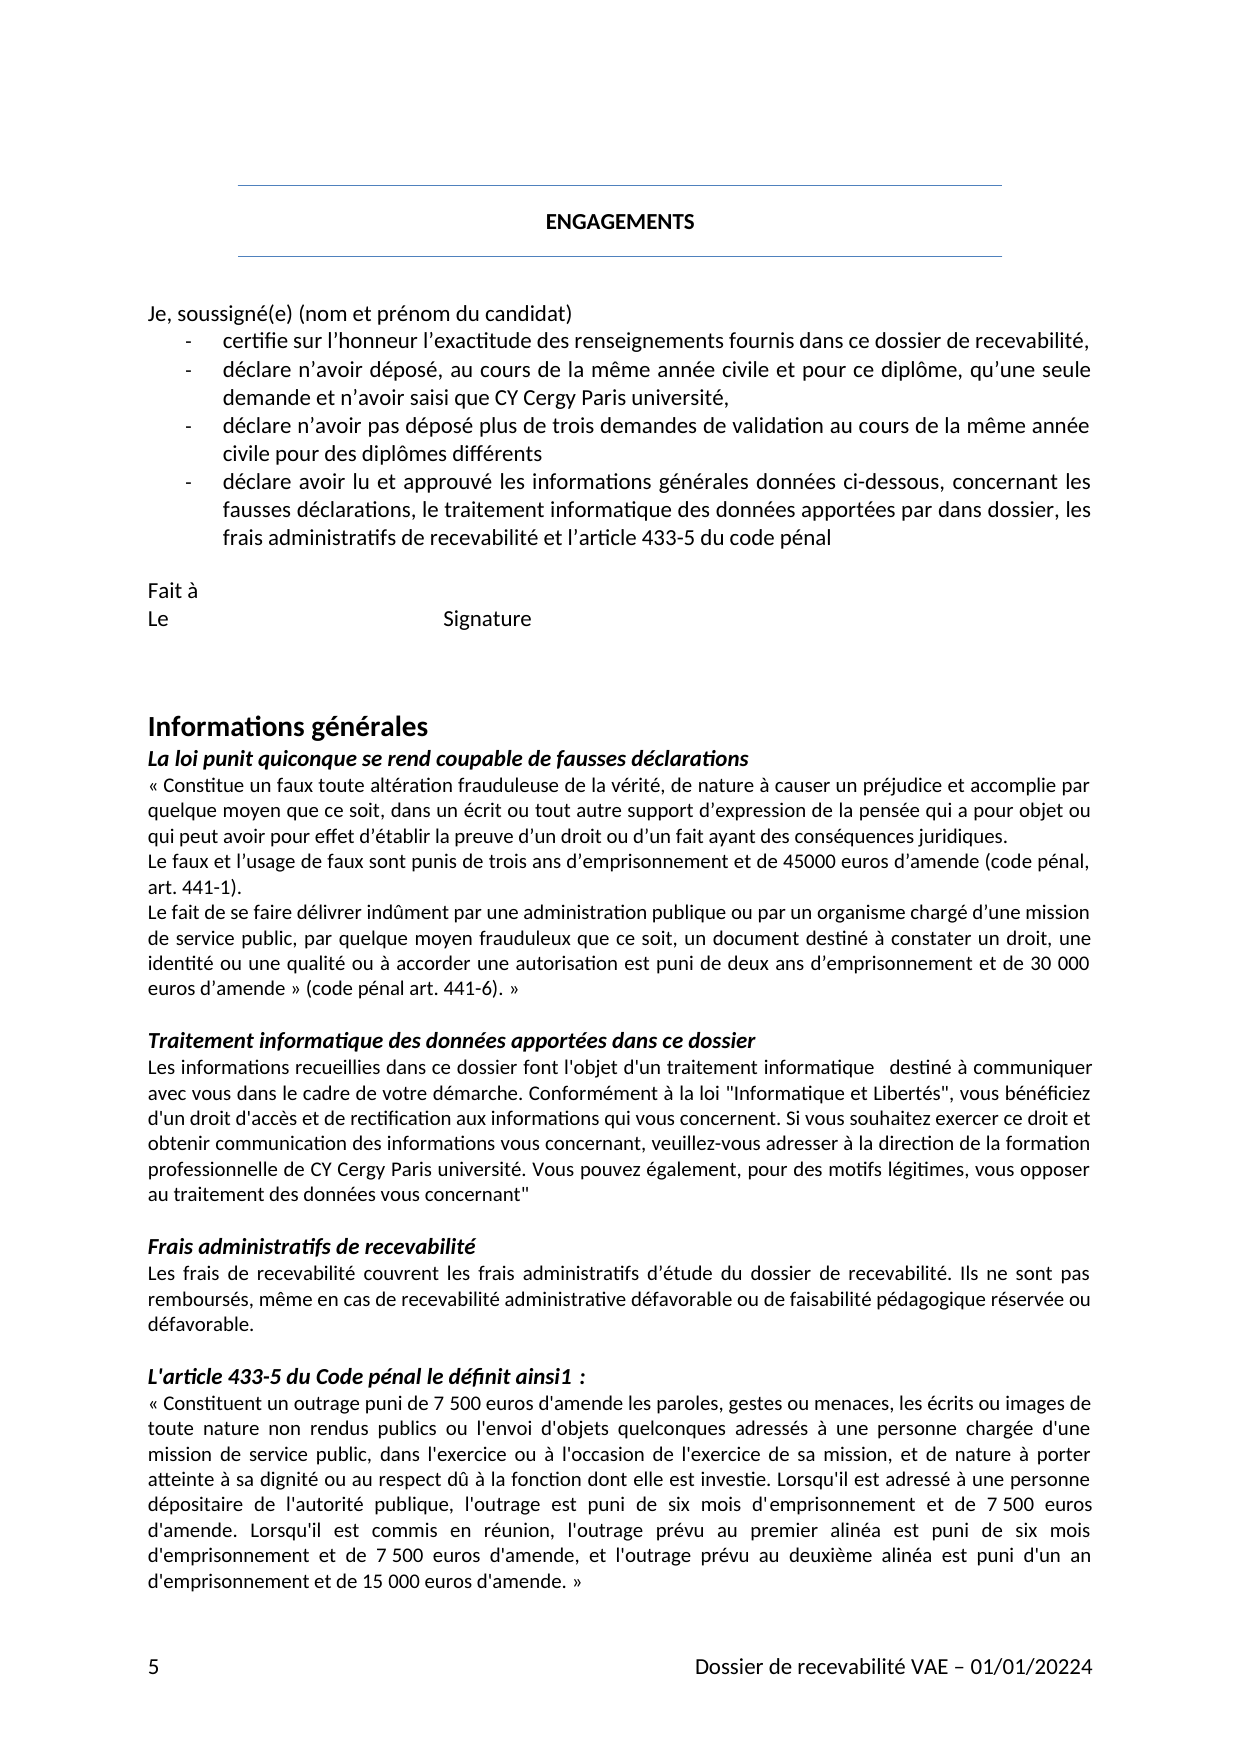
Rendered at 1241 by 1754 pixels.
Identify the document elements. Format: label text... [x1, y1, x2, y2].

text ENGAGEMENTS [238, 186, 1002, 256]
text Informations générales [148, 708, 1092, 744]
list certifie sur l’honneur l’exactitude des renseignements fournis dans ce dossier de recevabilité, [185, 327, 1092, 355]
text Fait à [148, 576, 1092, 604]
text Les informations recueillies dans ce dossier font l'objet d'un traitement informatique destiné à communiquer avec vous dans le cadre de votre démarche. Conformément à la loi "Informatique et Libertés", vous bénéficiez d'un droit d'accès et de rectification aux informations qui vous concernent. Si vous souhaitez exercer ce droit et obtenir communication des informations vous concernant, veuillez-vous adresser à la direction de la formation professionnelle de CY Cergy Paris université. Vous pouvez également, pour des motifs légitimes, vous opposer au traitement des données vous concernant" [148, 1054, 1092, 1207]
text Le Signature [148, 604, 1092, 632]
text Le fait de se faire délivrer indûment par une administration publique ou par un organisme chargé d’une mission de service public, par quelque moyen frauduleux que ce soit, un document destiné à constater un droit, une identité ou une qualité ou à accorder une autorisation est puni de deux ans d’emprisonnement et de 30 000 euros d’amende » (code pénal art. 441-6). » [148, 899, 1092, 1001]
text « Constituent un outrage puni de 7 500 euros d'amende les paroles, gestes ou menaces, les écrits ou images de toute nature non rendus publics ou l'envoi d'objets quelconques adressés à une personne chargée d'une mission de service public, dans l'exercice ou à l'occasion de l'exercice de sa mission, et de nature à porter atteinte à sa dignité ou au respect dû à la fonction dont elle est investie. Lorsqu'il est adressé à une personne dépositaire de l'autorité publique, l'outrage est puni de six mois d'emprisonnement et de 7 500 euros d'amende. Lorsqu'il est commis en réunion, l'outrage prévu au premier alinéa est puni de six mois d'emprisonnement et de 7 500 euros d'amende, et l'outrage prévu au deuxième alinéa est puni d'un an d'emprisonnement et de 15 000 euros d'amende. » [148, 1390, 1092, 1593]
text Le faux et l’usage de faux sont punis de trois ans d’emprisonnement et de 45000 euros d’amende (code pénal, art. 441-1). [148, 848, 1092, 899]
text Les frais de recevabilité couvrent les frais administratifs d’étude du dossier de recevabilité. Ils ne sont pas remboursés, même en cas de recevabilité administrative défavorable ou de faisabilité pédagogique réservée ou défavorable. [148, 1260, 1092, 1337]
text Frais administratifs de recevabilité [148, 1232, 1092, 1260]
text La loi punit quiconque se rend coupable de fausses déclarations [148, 744, 1092, 772]
list déclare avoir lu et approuvé les informations générales données ci-dessous, concernant les fausses déclarations, le traitement informatique des données apportées par dans dossier, les frais administratifs de recevabilité et l’article 433-5 du code pénal [185, 467, 1092, 551]
text L'article 433-5 du Code pénal le définit ainsi1 : [148, 1362, 1092, 1390]
list déclare n’avoir pas déposé plus de trois demandes de validation au cours de la même année civile pour des diplômes différents [185, 411, 1092, 467]
text Je, soussigné(e) (nom et prénom du candidat) [148, 299, 1092, 327]
list déclare n’avoir déposé, au cours de la même année civile et pour ce diplôme, qu’une seule demande et n’avoir saisi que CY Cergy Paris université, [185, 355, 1092, 411]
text Traitement informatique des données apportées dans ce dossier [148, 1026, 1092, 1054]
text « Constitue un faux toute altération frauduleuse de la vérité, de nature à causer un préjudice et accomplie par quelque moyen que ce soit, dans un écrit ou tout autre support d’expression de la pensée qui a pour objet ou qui peut avoir pour effet d’établir la preuve d’un droit ou d’un fait ayant des conséquences juridiques. [148, 772, 1092, 848]
